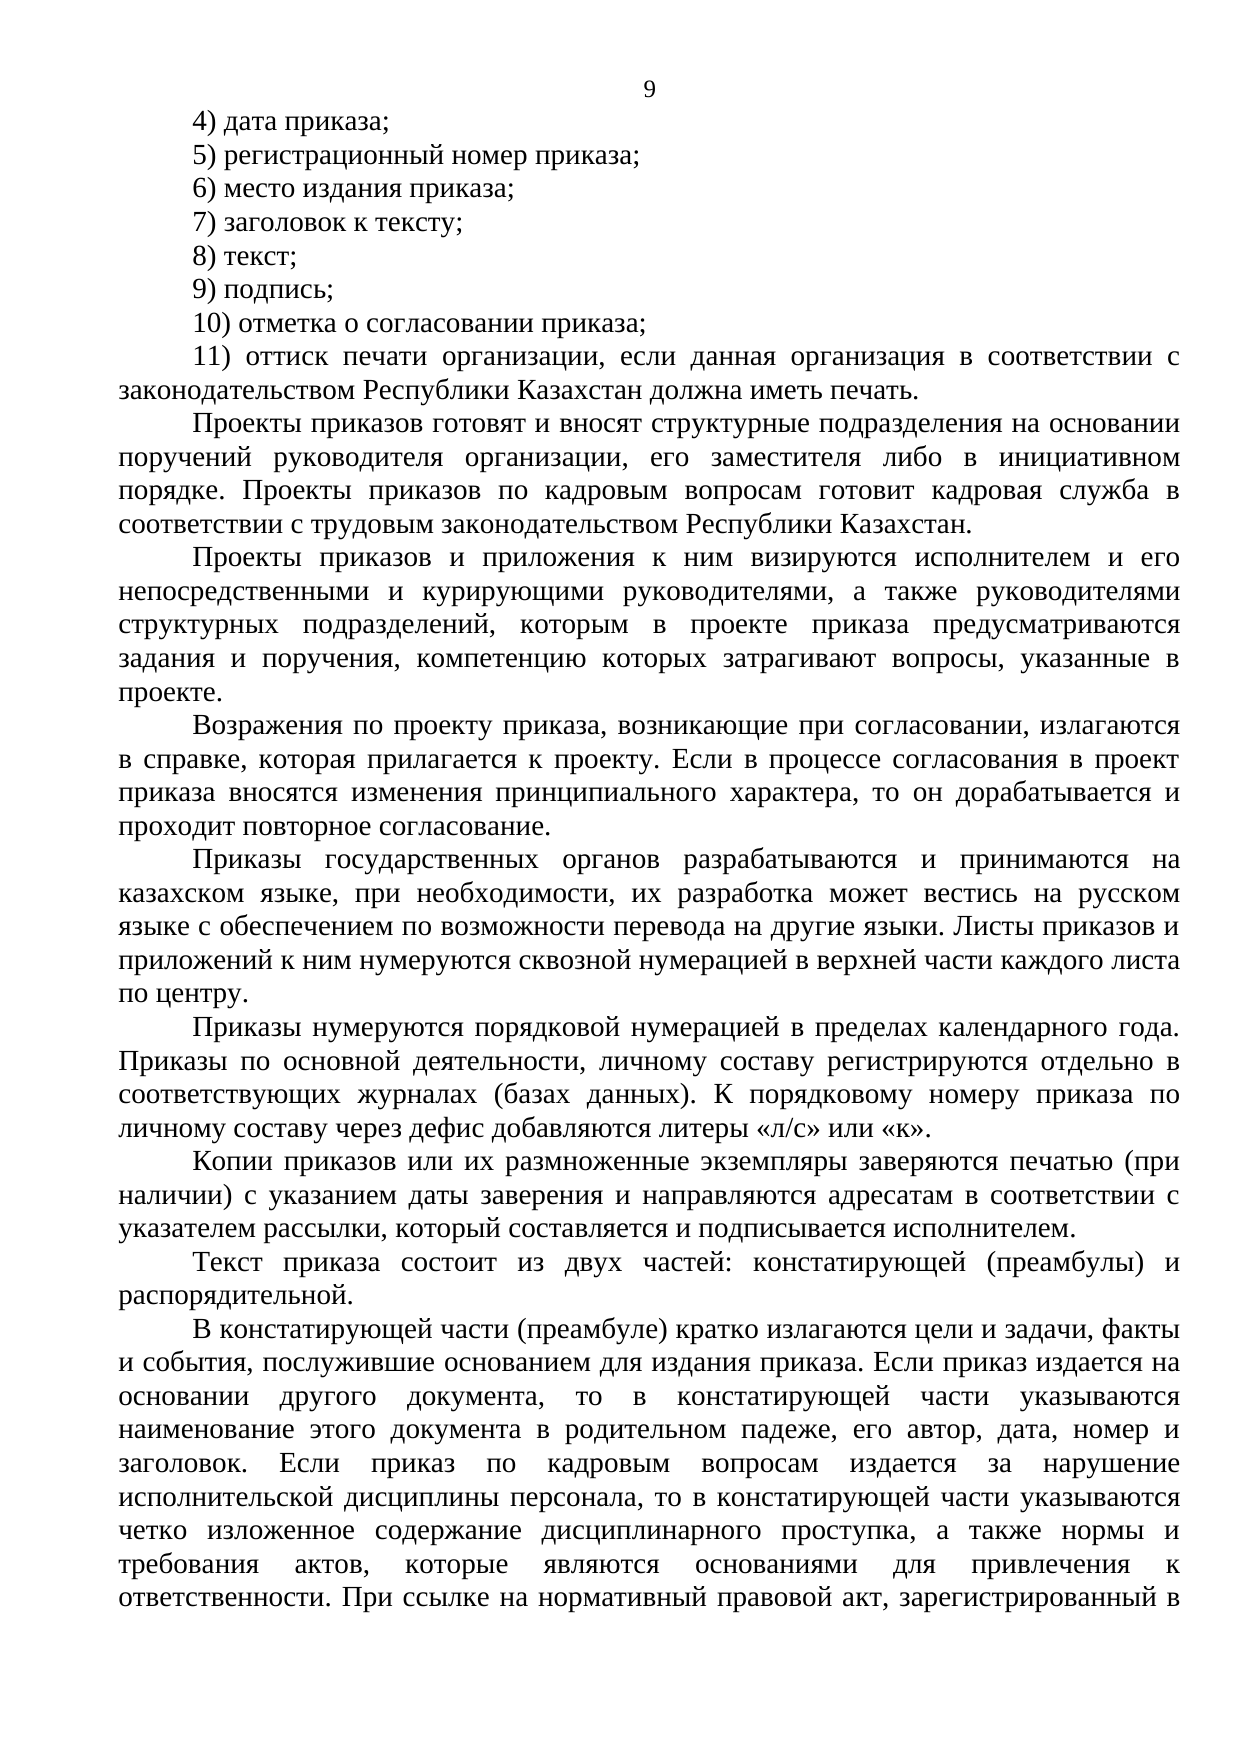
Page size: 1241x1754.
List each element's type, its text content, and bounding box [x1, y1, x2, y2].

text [118, 1311, 1181, 1613]
text Приказы нумеруются порядковой нумерацией в пределах календарного года. Приказы по основной деятельности, личному составу регистрируются отдельно в соответствующих журналах (базах данных). К порядковому номеру приказа по личному составу через дефис добавляются литеры «л/с» или «к». [118, 1009, 1181, 1143]
text 10) отметка о согласовании приказа; [118, 305, 1181, 338]
text 11) оттиск печати организации, если данная организация в соответствии с законодательством Республики Казахстан должна иметь печать. [118, 338, 1181, 405]
text 7) заголовок к тексту; [118, 204, 1181, 238]
text Текст приказа состоит из двух частей: констатирующей (преамбулы) и распорядительной. [118, 1244, 1181, 1311]
text 6) место издания приказа; [118, 171, 1181, 204]
text 5) регистрационный номер приказа; [118, 137, 1181, 171]
text Проекты приказов готовят и вносят структурные подразделения на основании поручений руководителя организации, его заместителя либо в инициативном порядке. Проекты приказов по кадровым вопросам готовит кадровая служба в соответствии с трудовым законодательством Республики Казахстан. [118, 405, 1181, 539]
text Возражения по проекту приказа, возникающие при согласовании, излагаются в справке, которая прилагается к проекту. Если в процессе согласования в проект приказа вносятся изменения принципиального характера, то он дорабатывается и проходит повторное согласование. [118, 707, 1181, 841]
text 8) текст; [118, 238, 1181, 271]
text Приказы государственных органов разрабатываются и принимаются на казахском языке, при необходимости, их разработка может вестись на русском языке с обеспечением по возможности перевода на другие языки. Листы приказов и приложений к ним нумеруются сквозной нумерацией в верхней части каждого листа по центру. [118, 841, 1181, 1009]
text Проекты приказов и приложения к ним визируются исполнителем и его непосредственными и курирующими руководителями, а также руководителями структурных подразделений, которым в проекте приказа предусматриваются задания и поручения, компетенцию которых затрагивают вопросы, указанные в проекте. [118, 539, 1181, 707]
text 4) дата приказа; [118, 103, 1181, 137]
text 9) подпись; [118, 271, 1181, 305]
text Копии приказов или их размноженные экземпляры заверяются печатью (при наличии) с указанием даты заверения и направляются адресатам в соответствии с указателем рассылки, который составляется и подписывается исполнителем. [118, 1143, 1181, 1244]
